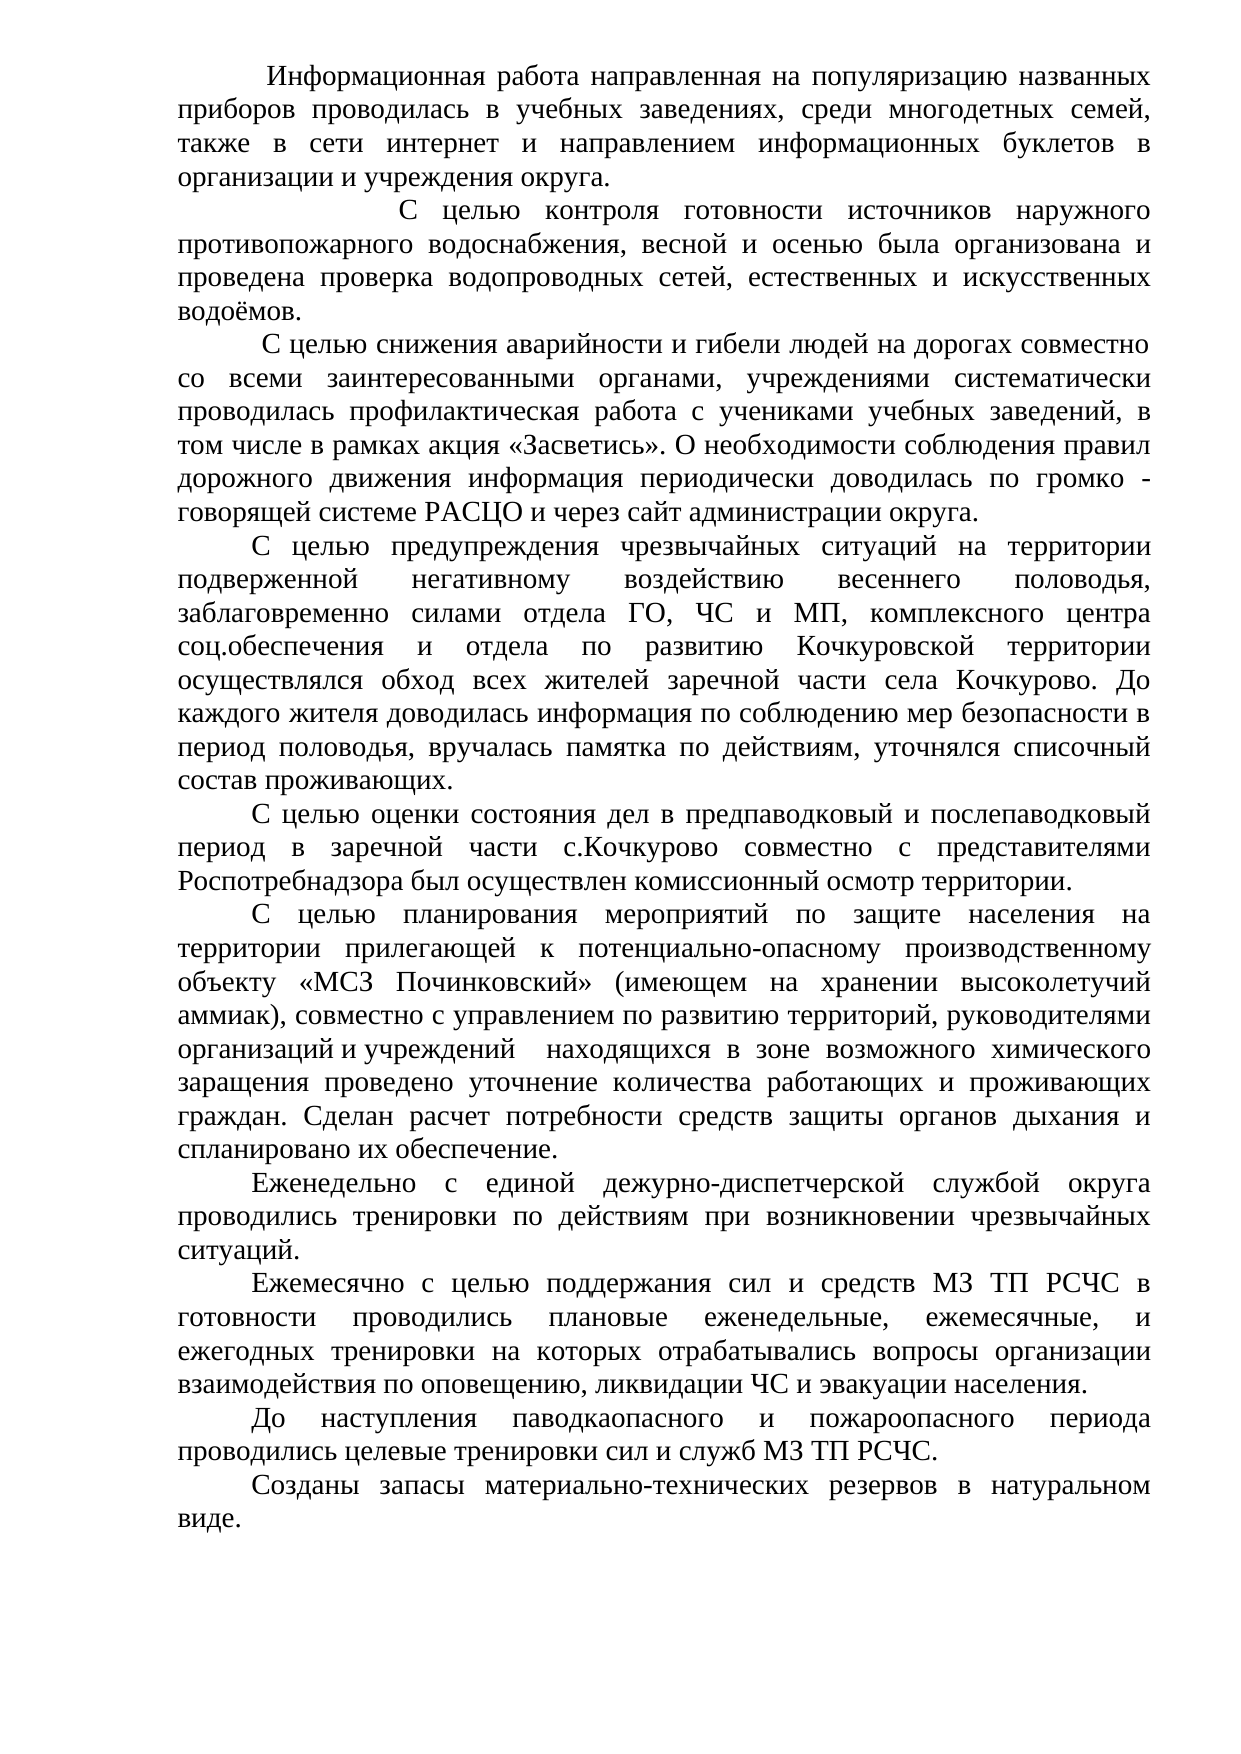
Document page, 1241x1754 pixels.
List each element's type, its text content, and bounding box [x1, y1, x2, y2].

text Информационная работа направленная на популяризацию названных приборов проводилась в учебных заведениях, среди многодетных семей, также в сети интернет и направлением информационных буклетов в организации и учреждения округа. [177, 58, 1152, 192]
text С целью снижения аварийности и гибели людей на дорогах совместно со всеми заинтересованными органами, учреждениями систематически проводилась профилактическая работа с учениками учебных заведений, в том числе в рамках акция «Засветись». О необходимости соблюдения правил дорожного движения информация периодически доводилась по громко - говорящей системе РАСЦО и через сайт администрации округа. [177, 326, 1152, 528]
text С целью оценки состояния дел в предпаводковый и послепаводковый период в заречной части с.Кочкурово совместно с представителями Роспотребнадзора был осуществлен комиссионный осмотр территории. [177, 796, 1152, 897]
text С целью предупреждения чрезвычайных ситуаций на территории подверженной негативному воздействию весеннего половодья, заблаговременно силами отдела ГО, ЧС и МП, комплексного центра соц.обеспечения и отдела по развитию Кочкуровской территории осуществлялся обход всех жителей заречной части села Кочкурово. До каждого жителя доводилась информация по соблюдению мер безопасности в период половодья, вручалась памятка по действиям, уточнялся списочный состав проживающих. [177, 528, 1152, 796]
text Созданы запасы материально-технических резервов в натуральном виде. [177, 1467, 1152, 1534]
text С целью планирования мероприятий по защите населения на территории прилегающей к потенциально-опасному производственному объекту «МСЗ Починковский» (имеющем на хранении высоколетучий аммиак), совместно с управлением по развитию территорий, руководителями организаций и учреждений находящихся в зоне возможного химического заращения проведено уточнение количества работающих и проживающих граждан. Сделан расчет потребности средств защиты органов дыхания и спланировано их обеспечение. [177, 897, 1152, 1165]
text С целью контроля готовности источников наружного противопожарного водоснабжения, весной и осенью была организована и проведена проверка водопроводных сетей, естественных и искусственных водоёмов. [177, 192, 1152, 326]
text Ежемесячно с целью поддержания сил и средств МЗ ТП РСЧС в готовности проводились плановые еженедельные, ежемесячные, и ежегодных тренировки на которых отрабатывались вопросы организации взаимодействия по оповещению, ликвидации ЧС и эвакуации населения. [177, 1266, 1152, 1400]
text Еженедельно с единой дежурно-диспетчерской службой округа проводились тренировки по действиям при возникновении чрезвычайных ситуаций. [177, 1165, 1152, 1266]
text До наступления паводкаопасного и пожароопасного периода проводились целевые тренировки сил и служб МЗ ТП РСЧС. [177, 1400, 1152, 1467]
